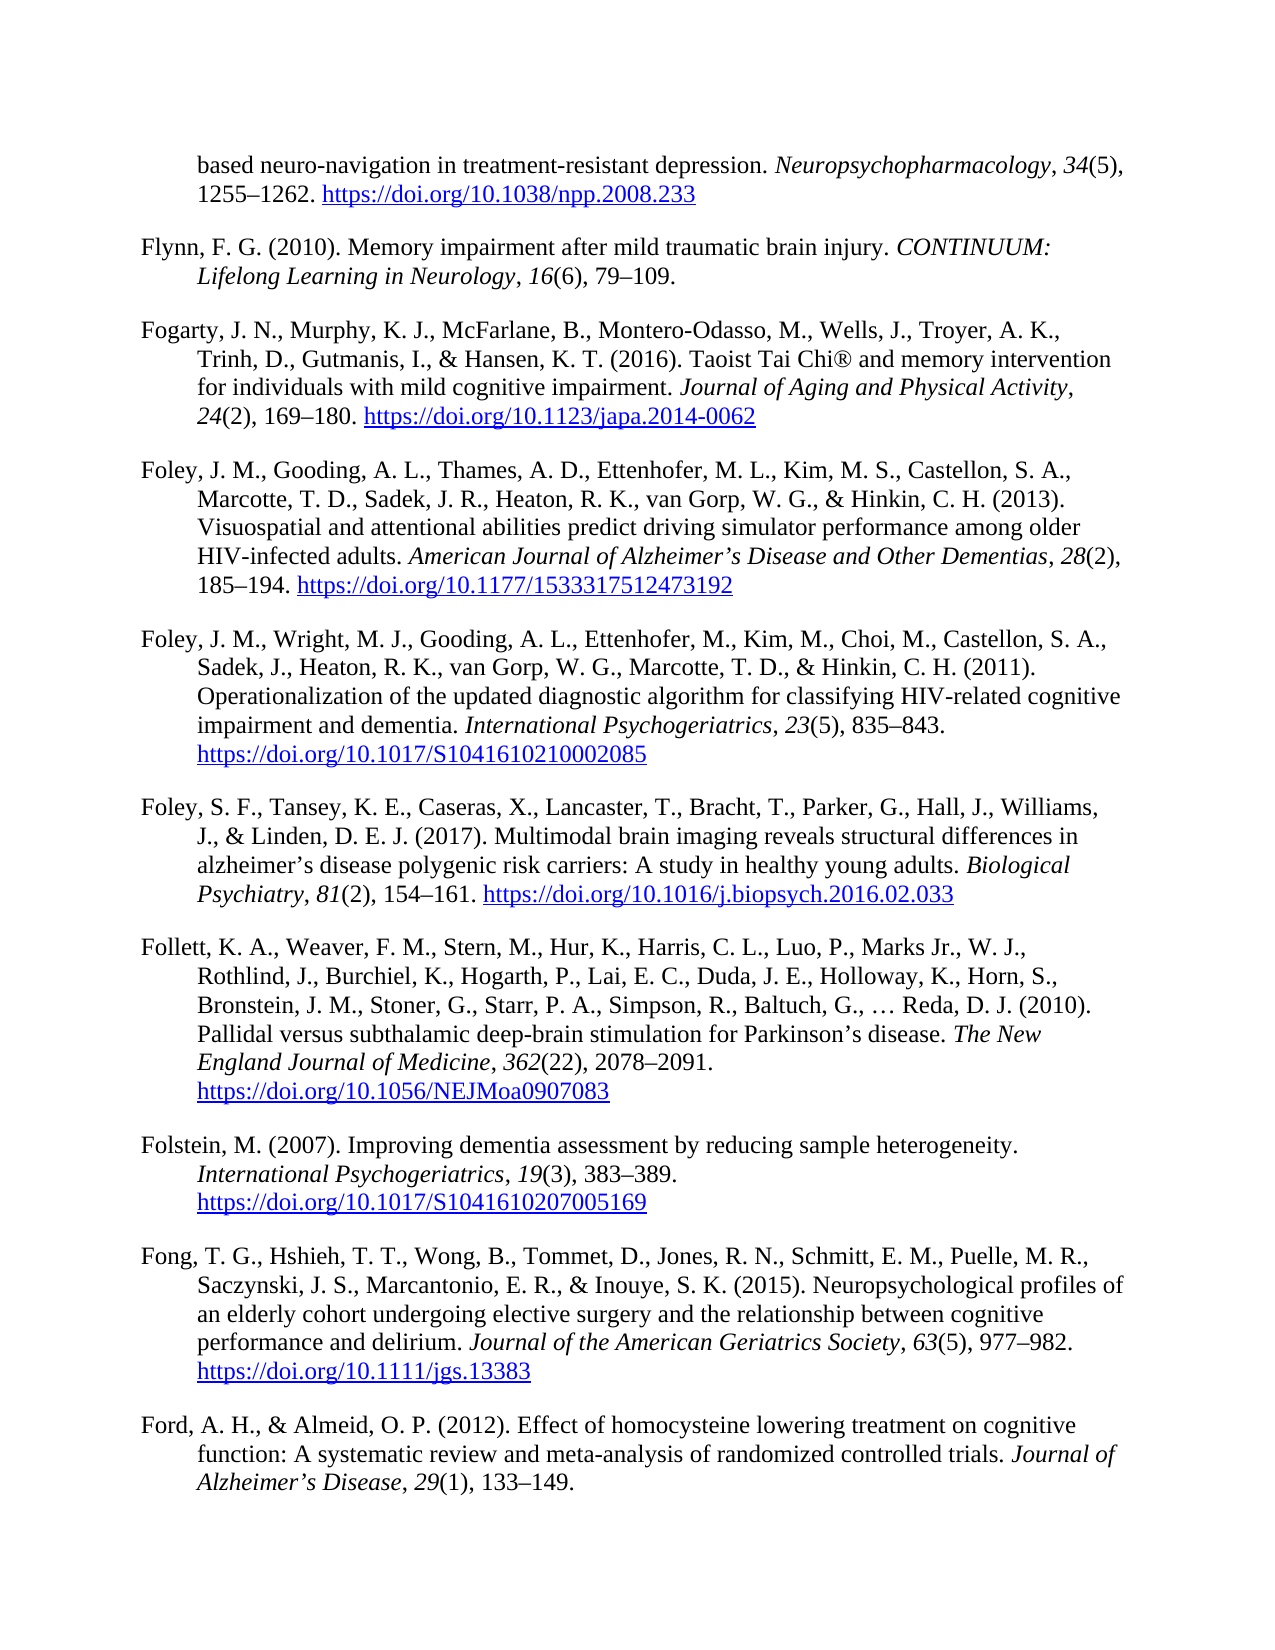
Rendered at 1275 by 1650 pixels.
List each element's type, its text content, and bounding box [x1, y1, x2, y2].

text Foley, S. F., Tansey, K. E., Caseras, X., Lancaster, T., Bracht, T., Parker, G., Hall, J., Williams, J., & Linden, D. E. J. (2017). Multimodal brain imaging reveals structural differences in alzheimer’s disease polygenic risk carriers: A study in healthy young adults. Biological Psychiatry, 81(2), 154–161. https://doi.org/10.1016/j.biopsych.2016.02.033 [141, 792, 1125, 907]
text Folstein, M. (2007). Improving dementia assessment by reducing sample heterogeneity. International Psychogeriatrics, 19(3), 383–389. https://doi.org/10.1017/S1041610207005169 [141, 1130, 1125, 1216]
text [141, 150, 1125, 207]
text Ford, A. H., & Almeid, O. P. (2012). Effect of homocysteine lowering treatment on cognitive function: A systematic review and meta-analysis of randomized controlled trials. Journal of Alzheimer’s Disease, 29(1), 133–149. [141, 1410, 1125, 1496]
text Flynn, F. G. (2010). Memory impairment after mild traumatic brain injury. CONTINUUM: Lifelong Learning in Neurology, 16(6), 79–109. [141, 232, 1125, 290]
text Fong, T. G., Hshieh, T. T., Wong, B., Tommet, D., Jones, R. N., Schmitt, E. M., Puelle, M. R., Saczynski, J. S., Marcantonio, E. R., & Inouye, S. K. (2015). Neuropsychological profiles of an elderly cohort undergoing elective surgery and the relationship between cognitive performance and delirium. Journal of the American Geriatrics Society, 63(5), 977–982. https://doi.org/10.1111/jgs.13383 [141, 1241, 1125, 1385]
text Fogarty, J. N., Murphy, K. J., McFarlane, B., Montero-Odasso, M., Wells, J., Troyer, A. K., Trinh, D., Gutmanis, I., & Hansen, K. T. (2016). Taoist Tai Chi® and memory intervention for individuals with mild cognitive impairment. Journal of Aging and Physical Activity, 24(2), 169–180. https://doi.org/10.1123/japa.2014-0062 [141, 315, 1125, 430]
text Foley, J. M., Wright, M. J., Gooding, A. L., Ettenhofer, M., Kim, M., Choi, M., Castellon, S. A., Sadek, J., Heaton, R. K., van Gorp, W. G., Marcotte, T. D., & Hinkin, C. H. (2011). Operationalization of the updated diagnostic algorithm for classifying HIV-related cognitive impairment and dementia. International Psychogeriatrics, 23(5), 835–843. https://doi.org/10.1017/S1041610210002085 [141, 624, 1125, 767]
text Follett, K. A., Weaver, F. M., Stern, M., Hur, K., Harris, C. L., Luo, P., Marks Jr., W. J., Rothlind, J., Burchiel, K., Hogarth, P., Lai, E. C., Duda, J. E., Holloway, K., Horn, S., Bronstein, J. M., Stoner, G., Starr, P. A., Simpson, R., Baltuch, G., … Reda, D. J. (2010). Pallidal versus subthalamic deep-brain stimulation for Parkinson’s disease. The New England Journal of Medicine, 362(22), 2078–2091. https://doi.org/10.1056/NEJMoa0907083 [141, 932, 1125, 1105]
text Foley, J. M., Gooding, A. L., Thames, A. D., Ettenhofer, M. L., Kim, M. S., Castellon, S. A., Marcotte, T. D., Sadek, J. R., Heaton, R. K., van Gorp, W. G., & Hinkin, C. H. (2013). Visuospatial and attentional abilities predict driving simulator performance among older HIV-infected adults. American Journal of Alzheimer’s Disease and Other Dementias, 28(2), 185–194. https://doi.org/10.1177/1533317512473192 [141, 455, 1125, 599]
